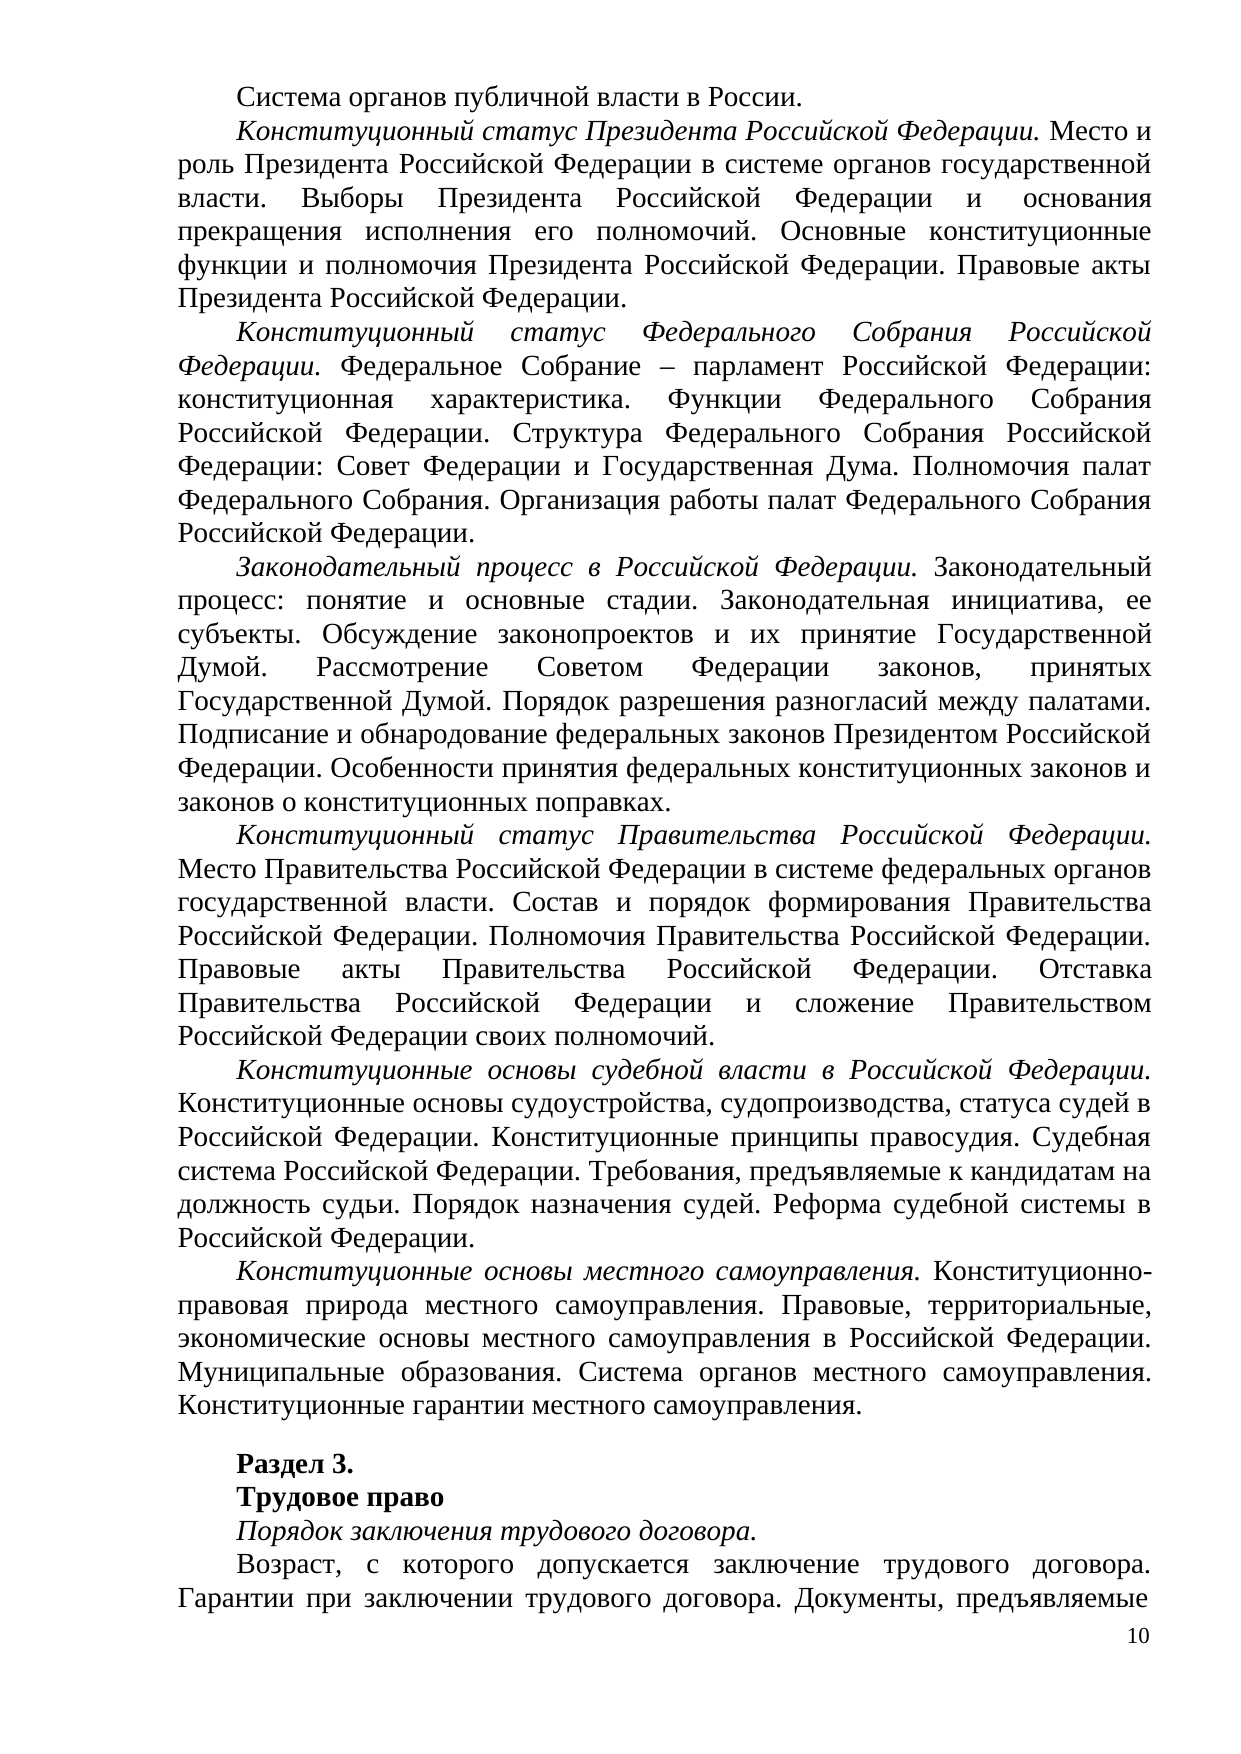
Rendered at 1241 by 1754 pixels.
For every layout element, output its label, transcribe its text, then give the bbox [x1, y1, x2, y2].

text Трудовое право [236, 1480, 1190, 1513]
text Система органов публичной власти в России. [177, 79, 1152, 113]
text Конституционные основы местного самоуправления. Конституционно- правовая природа местного самоуправления. Правовые, территориальные, экономические основы местного самоуправления в Российской Федерации. Муниципальные образования. Система органов местного самоуправления. Конституционные гарантии местного самоуправления. [177, 1253, 1152, 1421]
subtitle Раздел 3. [236, 1447, 1190, 1480]
text Конституционные основы судебной власти в Российской Федерации. Конституционные основы судоустройства, судопроизводства, статуса судей в Российской Федерации. Конституционные принципы правосудия. Судебная система Российской Федерации. Требования, предъявляемые к кандидатам на должность судьи. Порядок назначения судей. Реформа судебной системы в Российской Федерации. [177, 1052, 1152, 1253]
text Конституционный статус Федерального Собрания Российской Федерации. Федеральное Собрание – парламент Российской Федерации: конституционная характеристика. Функции Федерального Собрания Российской Федерации. Структура Федерального Собрания Российской Федерации: Совет Федерации и Государственная Дума. Полномочия палат Федерального Собрания. Организация работы палат Федерального Собрания Российской Федерации. [177, 314, 1152, 549]
text Конституционный статус Президента Российской Федерации. Место и роль Президента Российской Федерации в системе органов государственной власти. Выборы Президента Российской Федерации и основания прекращения исполнения его полномочий. Основные конституционные функции и полномочия Президента Российской Федерации. Правовые акты Президента Российской Федерации. [177, 113, 1152, 314]
text Возраст, с которого допускается заключение трудового договора. Гарантии при заключении трудового договора. Документы, предъявляемые [177, 1547, 1152, 1614]
text Порядок заключения трудового договора. [236, 1513, 1190, 1547]
text Законодательный процесс в Российской Федерации. Законодательный процесс: понятие и основные стадии. Законодательная инициатива, ее субъекты. Обсуждение законопроектов и их принятие Государственной Думой. Рассмотрение Советом Федерации законов, принятых Государственной Думой. Порядок разрешения разногласий между палатами. Подписание и обнародование федеральных законов Президентом Российской Федерации. Особенности принятия федеральных конституционных законов и законов о конституционных поправках. [177, 549, 1152, 817]
text Конституционный статус Правительства Российской Федерации. Место Правительства Российской Федерации в системе федеральных органов государственной власти. Состав и порядок формирования Правительства Российской Федерации. Полномочия Правительства Российской Федерации. Правовые акты Правительства Российской Федерации. Отставка Правительства Российской Федерации и сложение Правительством Российской Федерации своих полномочий. [177, 817, 1152, 1052]
